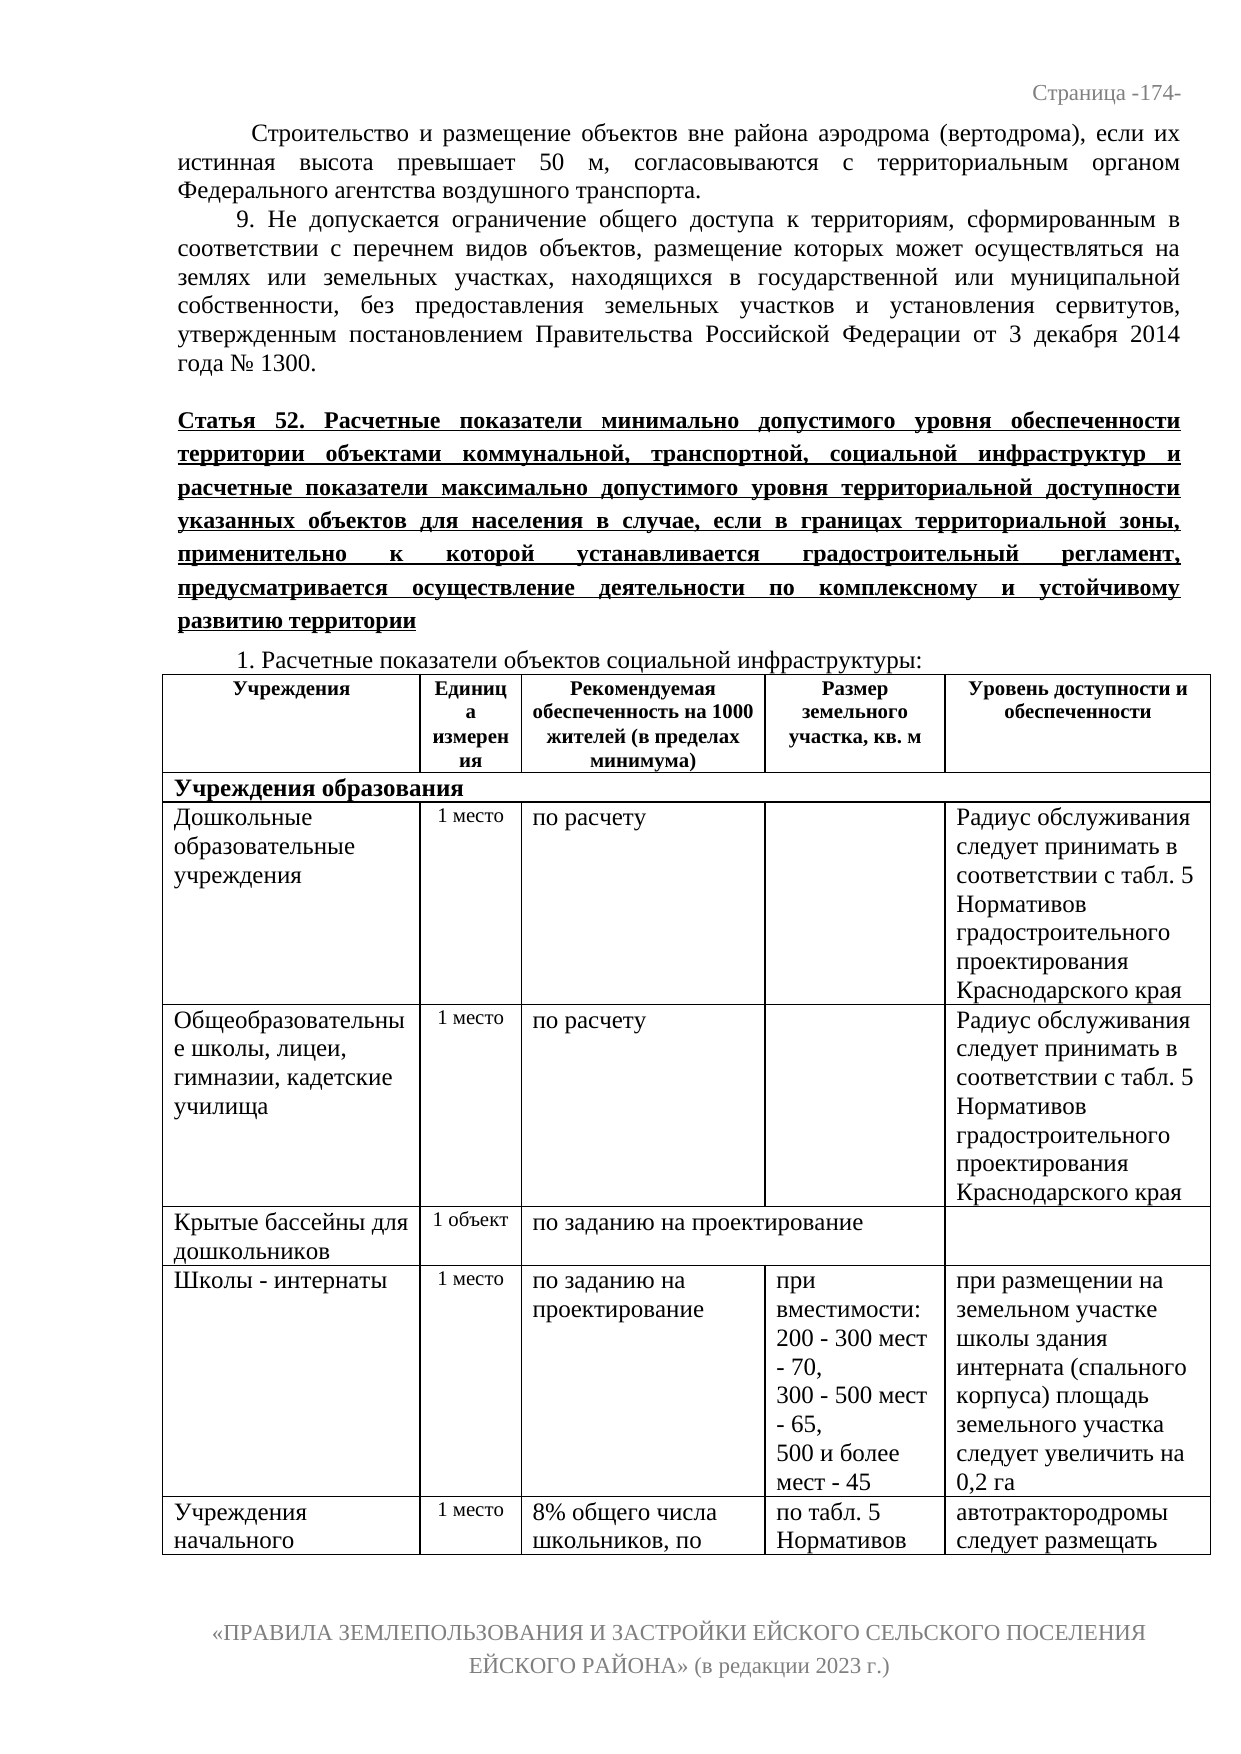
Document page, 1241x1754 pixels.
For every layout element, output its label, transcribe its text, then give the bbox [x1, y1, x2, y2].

subtitle Статья 52. Расчетные показатели минимально допустимого уровня обеспеченности территории объектами коммунальной, транспортной, социальной инфраструктур и расчетные показатели максимально допустимого уровня территориальной доступности указанных объектов для населения в случае, если в границах территориальной зоны, применительно к которой устанавливается градостроительный регламент, предусматривается осуществление деятельности по комплексному и устойчивому развитию территории [177, 431, 1181, 463]
table_cell при вместимости: 200 - 300 мест - 70, 300 - 500 мест - 65, 500 и более мест - 45 [766, 1266, 944, 1496]
subtitle Статья 52. Расчетные показатели минимально допустимого уровня обеспеченности территории объектами коммунальной, транспортной, социальной инфраструктур и расчетные показатели максимально допустимого уровня территориальной доступности указанных объектов для населения в случае, если в границах территориальной зоны, применительно к которой устанавливается градостроительный регламент, предусматривается осуществление деятельности по комплексному и устойчивому развитию территории [177, 531, 1181, 563]
table_cell Радиус обслуживания следует принимать в соответствии с табл. 5 Нормативов градостроительного проектирования Краснодарского края [946, 1005, 1210, 1206]
table_header Учреждения [163, 675, 419, 772]
table_cell 1 объект [421, 1207, 521, 1264]
table_cell Учреждения образования [163, 773, 1210, 801]
table_cell по табл. 5 Нормативов градостроительного проектирования Краснодарского края [766, 1497, 944, 1554]
table_cell Крытые бассейны для дошкольников [163, 1207, 419, 1264]
text Строительство и размещение объектов вне района аэродрома (вертодрома), если их истинная высота превышает 50 м, согласовываются с территориальным органом Федерального агентства воздушного транспорта. [177, 118, 1181, 204]
table_cell 1 место [421, 1497, 521, 1554]
table_cell при размещении на земельном участке школы здания интерната (спального корпуса) площадь земельного участка следует увеличить на 0,2 га [946, 1266, 1210, 1496]
table_header Рекомендуемая обеспеченность на 1000 жителей (в пределах минимума) [522, 675, 764, 772]
table_cell [946, 1207, 1210, 1264]
table_cell Учреждения начального профессионального образования [163, 1497, 419, 1554]
table_cell по расчету [522, 803, 764, 1004]
table_cell по расчету [522, 1005, 764, 1206]
text 9. Не допускается ограничение общего доступа к территориям, сформированным в соответствии с перечнем видов объектов, размещение которых может осуществляться на землях или земельных участках, находящихся в государственной или муниципальной собственности, без предоставления земельных участков и установления сервитутов, утвержденным постановлением Правительства Российской Федерации от 3 декабря 2014 года № 1300. [177, 204, 1181, 377]
table_cell Общеобразовательные школы, лицеи, гимназии, кадетские училища [163, 1005, 419, 1206]
subtitle Статья 52. Расчетные показатели минимально допустимого уровня обеспеченности территории объектами коммунальной, транспортной, социальной инфраструктур и расчетные показатели максимально допустимого уровня территориальной доступности указанных объектов для населения в случае, если в границах территориальной зоны, применительно к которой устанавливается градостроительный регламент, предусматривается осуществление деятельности по комплексному и устойчивому развитию территории [177, 464, 1181, 497]
table_header Единица измерения [421, 675, 521, 772]
subtitle Статья 52. Расчетные показатели минимально допустимого уровня обеспеченности территории объектами коммунальной, транспортной, социальной инфраструктур и расчетные показатели максимально допустимого уровня территориальной доступности указанных объектов для населения в случае, если в границах территориальной зоны, применительно к которой устанавливается градостроительный регламент, предусматривается осуществление деятельности по комплексному и устойчивому развитию территории [177, 564, 1181, 597]
table_cell 1 место [421, 1005, 521, 1206]
table_header Размер земельного участка, кв. м [766, 675, 944, 772]
subtitle Статья 52. Расчетные показатели минимально допустимого уровня обеспеченности территории объектами коммунальной, транспортной, социальной инфраструктур и расчетные показатели максимально допустимого уровня территориальной доступности указанных объектов для населения в случае, если в границах территориальной зоны, применительно к которой устанавливается градостроительный регламент, предусматривается осуществление деятельности по комплексному и устойчивому развитию территории [177, 598, 1181, 635]
table_cell Дошкольные образовательные учреждения [163, 803, 419, 1004]
table_cell 1 место [421, 1266, 521, 1496]
table_cell Радиус обслуживания следует принимать в соответствии с табл. 5 Нормативов градостроительного проектирования Краснодарского края [946, 803, 1210, 1004]
table_cell Школы - интернаты [163, 1266, 419, 1496]
table_cell 1 место [421, 803, 521, 1004]
table_cell по заданию на проектирование [522, 1207, 944, 1264]
table_cell [766, 803, 944, 1004]
table_header Уровень доступности и обеспеченности [946, 675, 1210, 772]
table_cell по заданию на проектирование [522, 1266, 764, 1496]
text 1. Расчетные показатели объектов социальной инфраструктуры: [177, 646, 1181, 674]
table_cell автотрактородромы следует размещать вне селитебной территории [946, 1497, 1210, 1554]
table_cell [766, 1005, 944, 1206]
subtitle Статья 52. Расчетные показатели минимально допустимого уровня обеспеченности территории объектами коммунальной, транспортной, социальной инфраструктур и расчетные показатели максимально допустимого уровня территориальной доступности указанных объектов для населения в случае, если в границах территориальной зоны, применительно к которой устанавливается градостроительный регламент, предусматривается осуществление деятельности по комплексному и устойчивому развитию территории [177, 498, 1181, 530]
